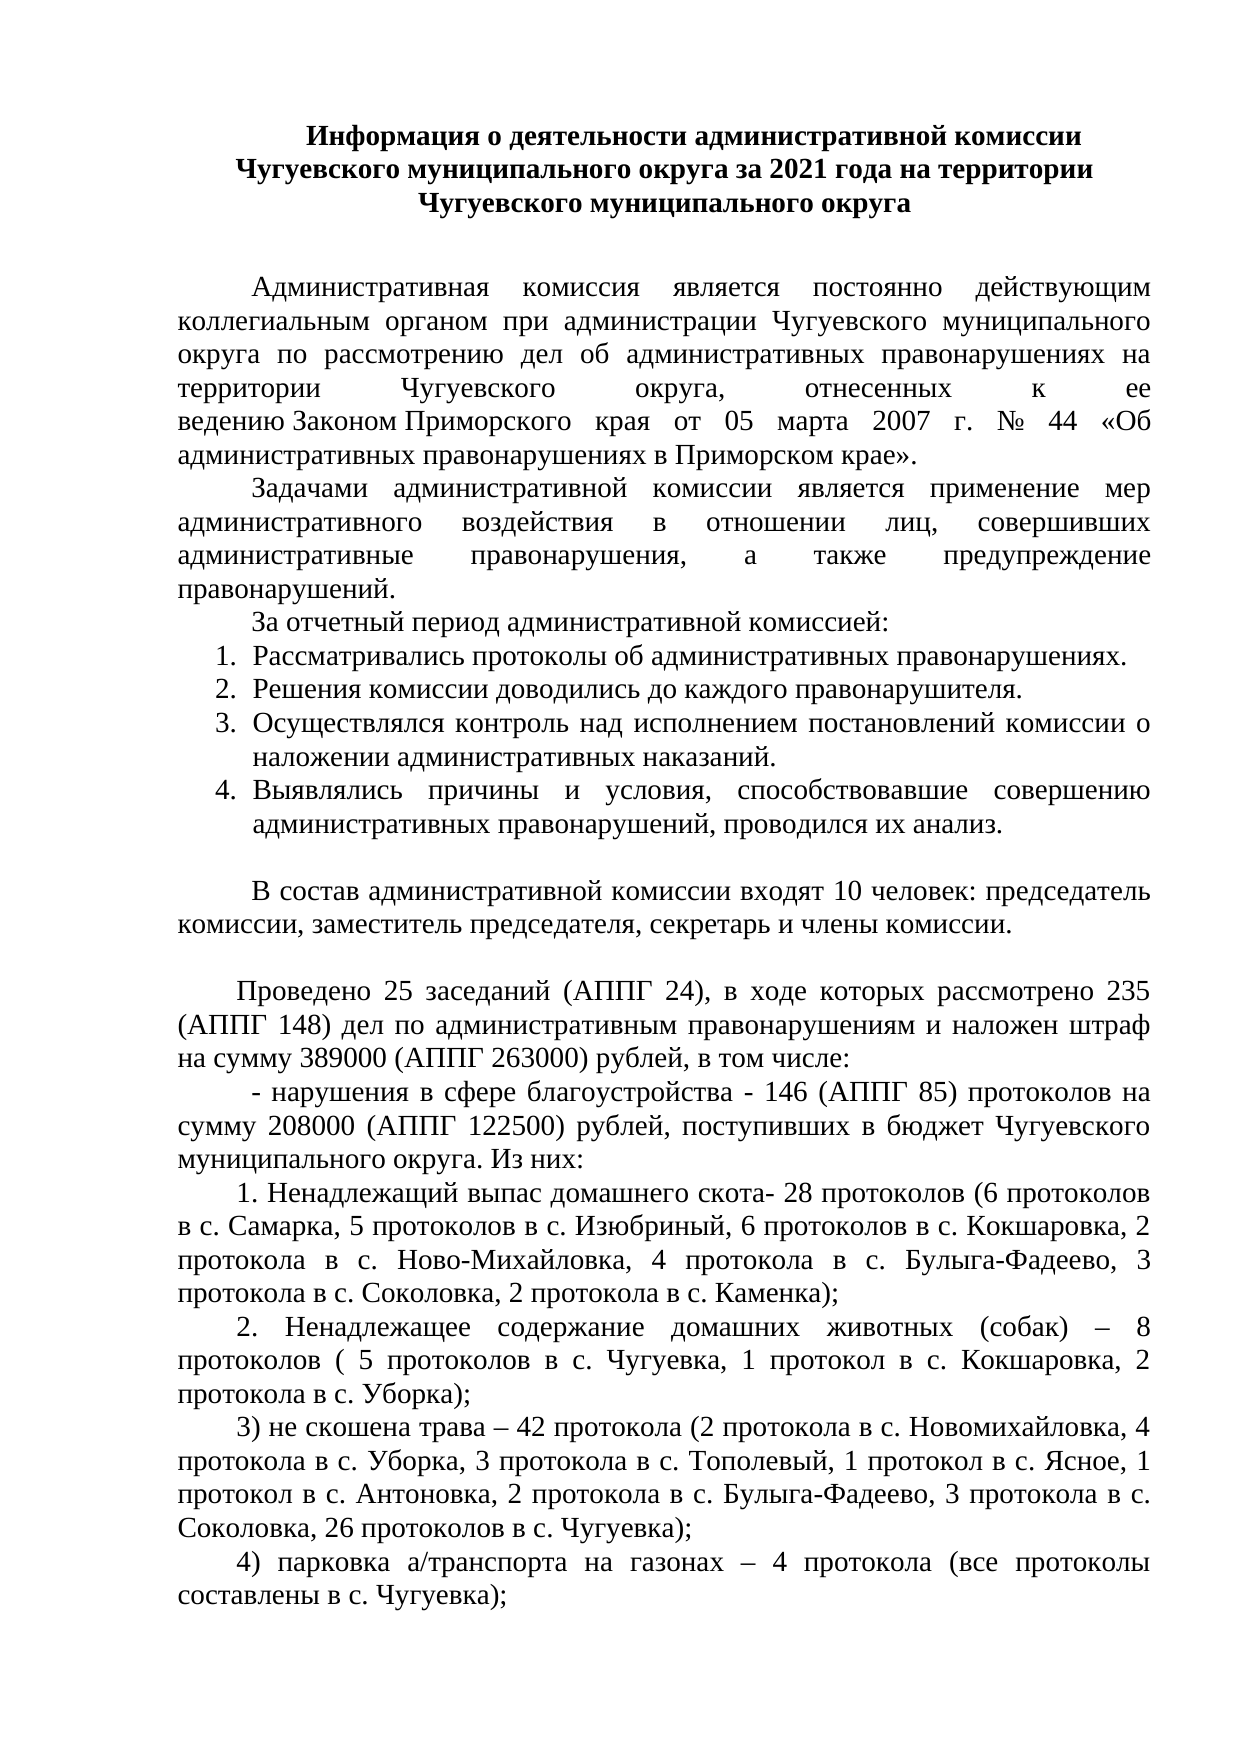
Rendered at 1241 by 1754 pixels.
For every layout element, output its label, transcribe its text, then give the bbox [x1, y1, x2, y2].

text За отчетный период административной комиссией: [177, 604, 1152, 638]
text Задачами административной комиссии является применение мер административного воздействия в отношении лиц, совершивших административные правонарушения, а также предупреждение правонарушений. [177, 470, 1152, 604]
text В состав административной комиссии входят 10 человек: председатель комиссии, заместитель председателя, секретарь и члены комиссии. [177, 873, 1152, 940]
text 3) не скошена трава – 42 протокола (2 протокола в с. Новомихайловка, 4 протокола в с. Уборка, 3 протокола в с. Тополевый, 1 протокол в с. Ясное, 1 протокол в с. Антоновка, 2 протокола в с. Булыга-Фадеево, 3 протокола в с. Соколовка, 26 протоколов в с. Чугуевка); [177, 1409, 1152, 1544]
list Рассматривались протоколы об административных правонарушениях. [215, 638, 1152, 672]
text 4) парковка а/транспорта на газонах – 4 протокола (все протоколы составлены в с. Чугуевка); [177, 1544, 1152, 1611]
list Решения комиссии доводились до каждого правонарушителя. [215, 672, 1152, 705]
list Выявлялись причины и условия, способствовавшие совершению административных правонарушений, проводился их анализ. [215, 772, 1152, 839]
list Осуществлялся контроль над исполнением постановлений комиссии о наложении административных наказаний. [215, 705, 1152, 772]
text 1. Ненадлежащий выпас домашнего скота- 28 протоколов (6 протоколов в с. Самарка, 5 протоколов в с. Изюбриный, 6 протоколов в с. Кокшаровка, 2 протокола в с. Ново-Михайловка, 4 протокола в с. Булыга-Фадеево, 3 протокола в с. Соколовка, 2 протокола в с. Каменка); [177, 1175, 1152, 1309]
text Информация о деятельности административной комиссии Чугуевского муниципального округа за 2021 года на территории Чугуевского муниципального округа [177, 118, 1152, 219]
text - нарушения в сфере благоустройства - 146 (АППГ 85) протоколов на сумму 208000 (АППГ 122500) рублей, поступивших в бюджет Чугуевского муниципального округа. Из них: [177, 1074, 1152, 1175]
text Проведено 25 заседаний (АППГ 24), в ходе которых рассмотрено 235 (АППГ 148) дел по административным правонарушениям и наложен штраф на сумму 389000 (АППГ 263000) рублей, в том числе: [177, 973, 1152, 1074]
text Административная комиссия является постоянно действующим коллегиальным органом при администрации Чугуевского муниципального округа по рассмотрению дел об административных правонарушениях на территории Чугуевского округа, отнесенных к ее ведению Законом Приморского края от 05 марта 2007 г. № 44 «Об административных правонарушениях в Приморском крае». [177, 269, 1152, 470]
text 2. Ненадлежащее содержание домашних животных (собак) – 8 протоколов ( 5 протоколов в с. Чугуевка, 1 протокол в с. Кокшаровка, 2 протокола в с. Уборка); [177, 1309, 1152, 1409]
